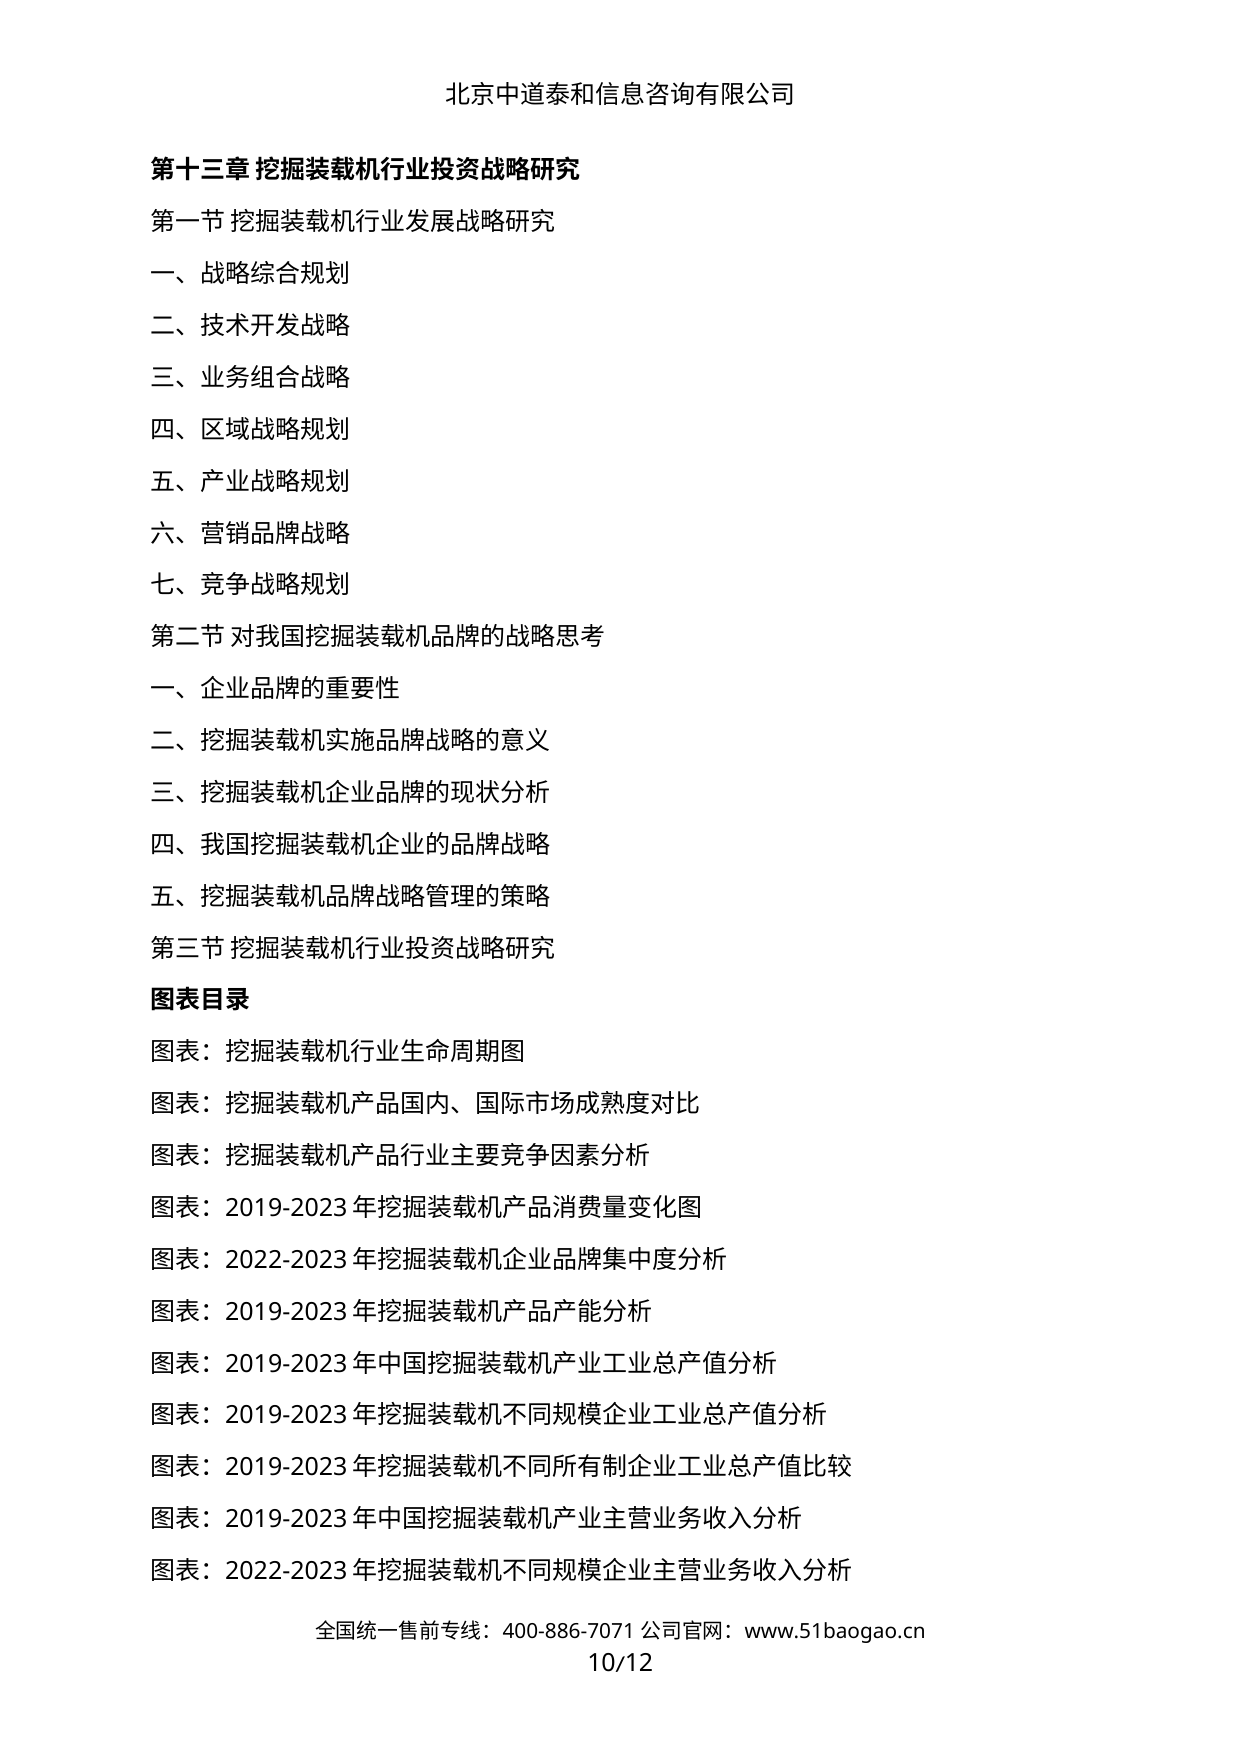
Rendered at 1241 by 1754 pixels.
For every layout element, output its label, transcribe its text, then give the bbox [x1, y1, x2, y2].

text 图表目录 [150, 980, 1090, 1016]
text 三、挖掘装载机企业品牌的现状分析 [150, 772, 1090, 809]
text 一、企业品牌的重要性 [150, 669, 1090, 705]
text 图表：2019-2023年中国挖掘装载机产业工业总产值分析 [150, 1343, 1090, 1379]
text 图表：2019-2023年挖掘装载机不同所有制企业工业总产值比较 [150, 1447, 1090, 1483]
text 四、区域战略规划 [150, 409, 1090, 446]
text 二、挖掘装载机实施品牌战略的意义 [150, 721, 1090, 757]
text 第一节 挖掘装载机行业发展战略研究 [150, 202, 1090, 238]
text 五、挖掘装载机品牌战略管理的策略 [150, 876, 1090, 912]
text 一、战略综合规划 [150, 254, 1090, 290]
text 图表：挖掘装载机产品国内、国际市场成熟度对比 [150, 1084, 1090, 1120]
text 第十三章 挖掘装载机行业投资战略研究 [150, 150, 1090, 186]
text 四、我国挖掘装载机企业的品牌战略 [150, 824, 1090, 861]
text 图表：2019-2023年中国挖掘装载机产业主营业务收入分析 [150, 1499, 1090, 1535]
text 图表：挖掘装载机行业生命周期图 [150, 1032, 1090, 1068]
text 图表：2022-2023年挖掘装载机企业品牌集中度分析 [150, 1239, 1090, 1276]
text 第二节 对我国挖掘装载机品牌的战略思考 [150, 617, 1090, 653]
text 五、产业战略规划 [150, 461, 1090, 497]
text 第三节 挖掘装载机行业投资战略研究 [150, 928, 1090, 964]
text 图表：挖掘装载机产品行业主要竞争因素分析 [150, 1136, 1090, 1172]
text 图表：2022-2023年挖掘装载机不同规模企业主营业务收入分析 [150, 1551, 1090, 1587]
text 图表：2019-2023年挖掘装载机不同规模企业工业总产值分析 [150, 1395, 1090, 1431]
text 七、竞争战略规划 [150, 565, 1090, 601]
text 六、营销品牌战略 [150, 513, 1090, 549]
text 图表：2019-2023年挖掘装载机产品产能分析 [150, 1291, 1090, 1327]
text 图表：2019-2023年挖掘装载机产品消费量变化图 [150, 1187, 1090, 1224]
text 二、技术开发战略 [150, 306, 1090, 342]
text 三、业务组合战略 [150, 357, 1090, 394]
